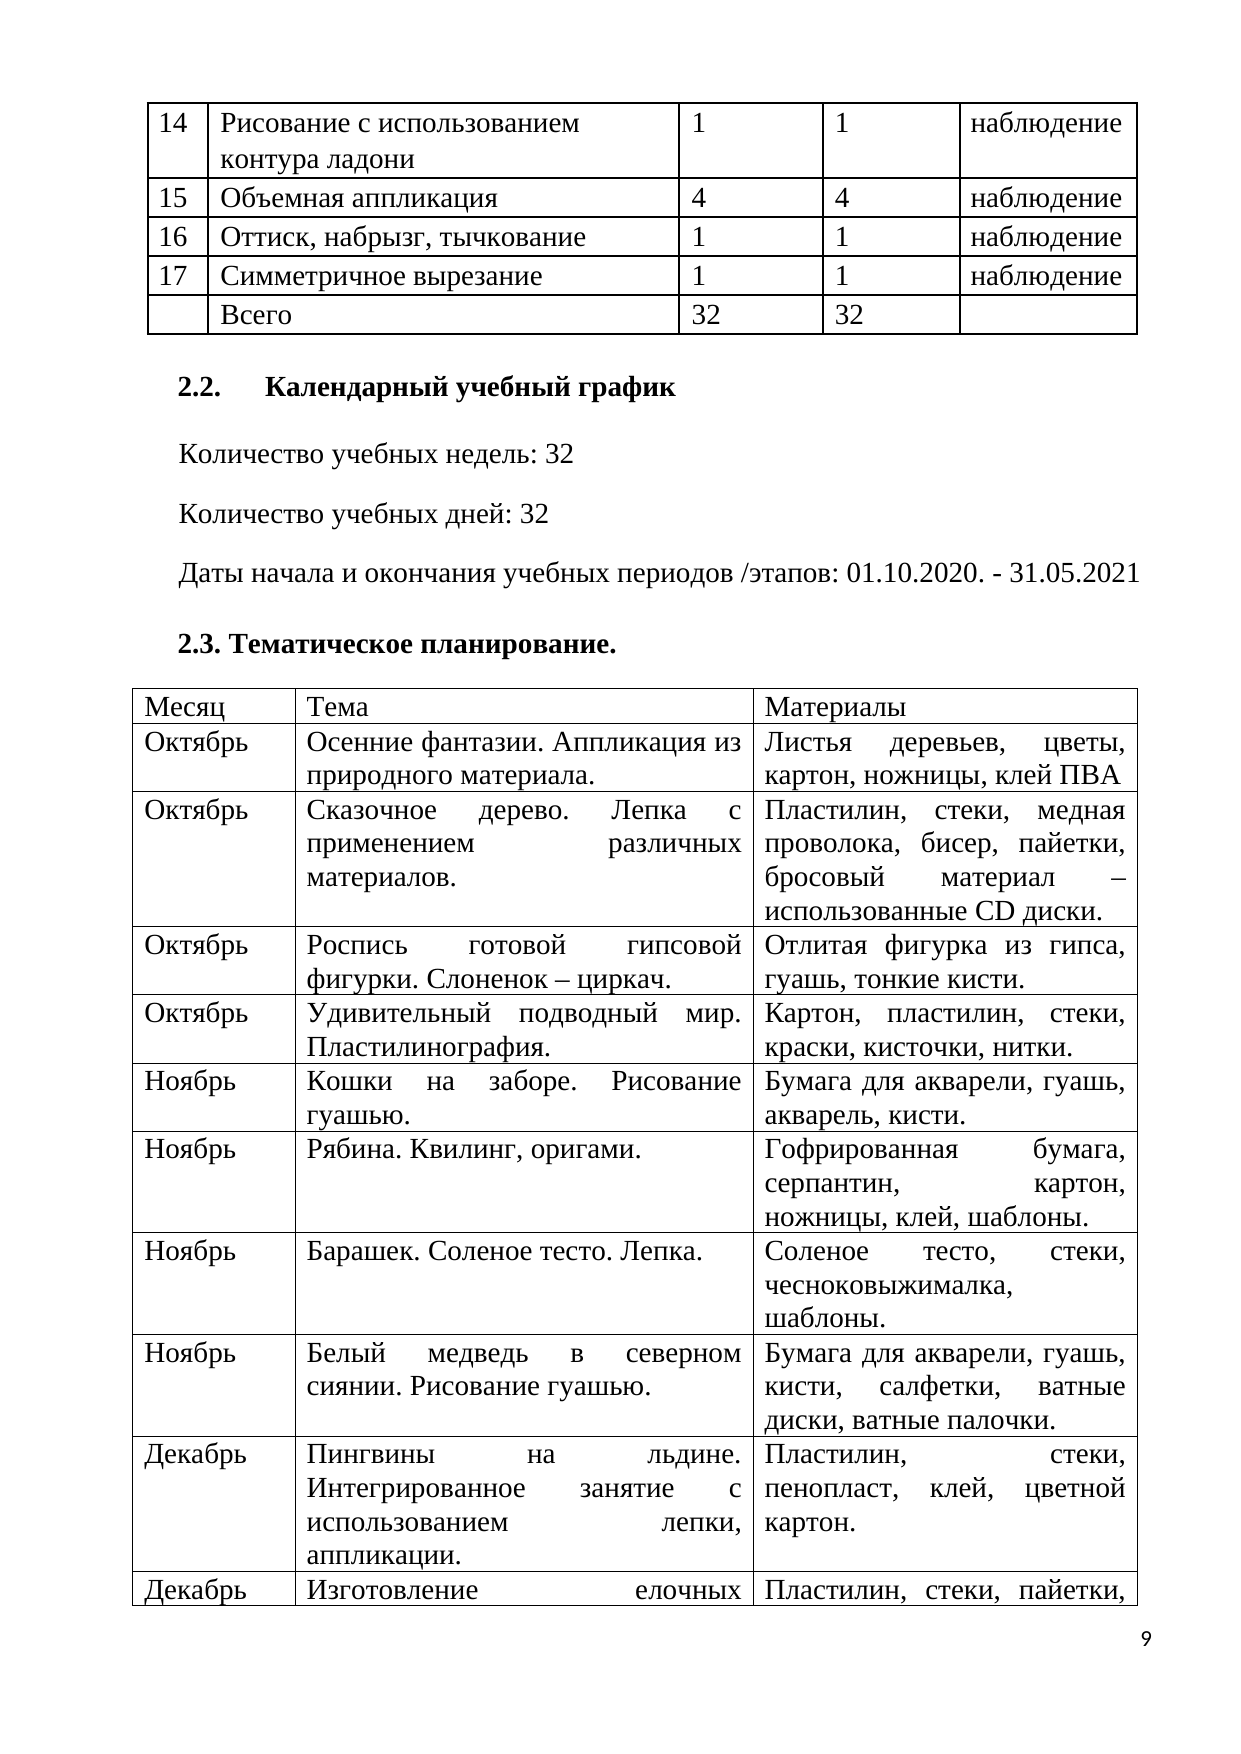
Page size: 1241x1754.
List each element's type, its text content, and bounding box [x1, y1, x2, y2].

table_cell Бумага для акварели, гуашь, акварель, кисти. [754, 1064, 1137, 1131]
table_cell 4 [824, 179, 959, 216]
table_cell Рябина. Квилинг, оригами. [296, 1132, 753, 1232]
table_cell Оттиск, набрызг, тычкование [209, 218, 678, 255]
table_cell Ноябрь [133, 1064, 295, 1131]
table_cell Пластилин, стеки, пенопласт, клей, цветной картон. [754, 1437, 1137, 1571]
text 2.3. Тематическое планирование. [118, 626, 1152, 659]
table_cell Белый медведь в северном сиянии. Рисование гуашью. [296, 1335, 753, 1436]
text 2.2. Календарный учебный график [177, 369, 1119, 402]
table_header Тема [296, 689, 753, 723]
table_cell Ноябрь [133, 1233, 295, 1334]
table_cell 15 [149, 179, 207, 216]
table_cell Сказочное дерево. Лепка с применением различных материалов. [296, 792, 753, 926]
table_cell наблюдение [961, 257, 1136, 294]
table_cell Удивительный подводный мир. Пластилинография. [296, 995, 753, 1062]
table_cell Объемная аппликация [209, 179, 678, 216]
table_cell 1 [680, 218, 822, 255]
table_cell 32 [824, 296, 959, 333]
table_cell Листья деревьев, цветы, картон, ножницы, клей ПВА [754, 724, 1137, 791]
table_cell Кошки на заборе. Рисование гуашью. [296, 1064, 753, 1131]
table_cell Рисование с использованием контура ладони [209, 104, 678, 177]
table_cell Отлитая фигурка из гипса, гуашь, тонкие кисти. [754, 927, 1137, 994]
table_header Материалы [754, 689, 1137, 723]
table_cell 16 [149, 218, 207, 255]
table_cell 4 [680, 179, 822, 216]
table_cell Октябрь [133, 792, 295, 926]
table_cell Октябрь [133, 995, 295, 1062]
table_cell наблюдение [961, 218, 1136, 255]
table_cell Декабрь [133, 1572, 295, 1605]
table_cell Гофрированная бумага, серпантин, картон, ножницы, клей, шаблоны. [754, 1132, 1137, 1232]
table_cell 1 [824, 257, 959, 294]
text Количество учебных дней: 32 [178, 496, 1145, 529]
table_cell Осенние фантазии. Аппликация из природного материала. [296, 724, 753, 791]
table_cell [754, 1572, 1137, 1605]
table_cell [961, 296, 1136, 333]
table_cell Декабрь [133, 1437, 295, 1571]
table_cell наблюдение [961, 179, 1136, 216]
table_cell Барашек. Соленое тесто. Лепка. [296, 1233, 753, 1334]
table_cell Всего [209, 296, 678, 333]
table_cell Роспись готовой гипсовой фигурки. Слоненок – циркач. [296, 927, 753, 994]
table_cell Соленое тесто, стеки, чесноковыжималка, шаблоны. [754, 1233, 1137, 1334]
text Количество учебных недель: 32 [178, 436, 1145, 470]
table_cell Картон, пластилин, стеки, краски, кисточки, нитки. [754, 995, 1137, 1062]
table_cell Симметричное вырезание [209, 257, 678, 294]
table_cell наблюдение [961, 104, 1136, 177]
table_cell 32 [680, 296, 822, 333]
table_cell Бумага для акварели, гуашь, кисти, салфетки, ватные диски, ватные палочки. [754, 1335, 1137, 1436]
table_cell Октябрь [133, 927, 295, 994]
table_cell Ноябрь [133, 1132, 295, 1232]
table_cell 1 [824, 218, 959, 255]
table_cell Пингвины на льдине. Интегрированное занятие с использованием лепки, аппликации. [296, 1437, 753, 1571]
table_cell 1 [824, 104, 959, 177]
table_cell 1 [680, 104, 822, 177]
table_cell Октябрь [133, 724, 295, 791]
table_cell 17 [149, 257, 207, 294]
table_cell 14 [149, 104, 207, 177]
table_cell Пластилин, стеки, медная проволока, бисер, пайетки, бросовый материал – использованные CD диски. [754, 792, 1137, 926]
table_cell [149, 296, 207, 333]
text Даты начала и окончания учебных периодов /этапов: 01.10.2020. - 31.05.2021 [178, 555, 1152, 589]
table_header Месяц [133, 689, 295, 723]
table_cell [296, 1572, 753, 1605]
table_cell 1 [680, 257, 822, 294]
table_cell Ноябрь [133, 1335, 295, 1436]
